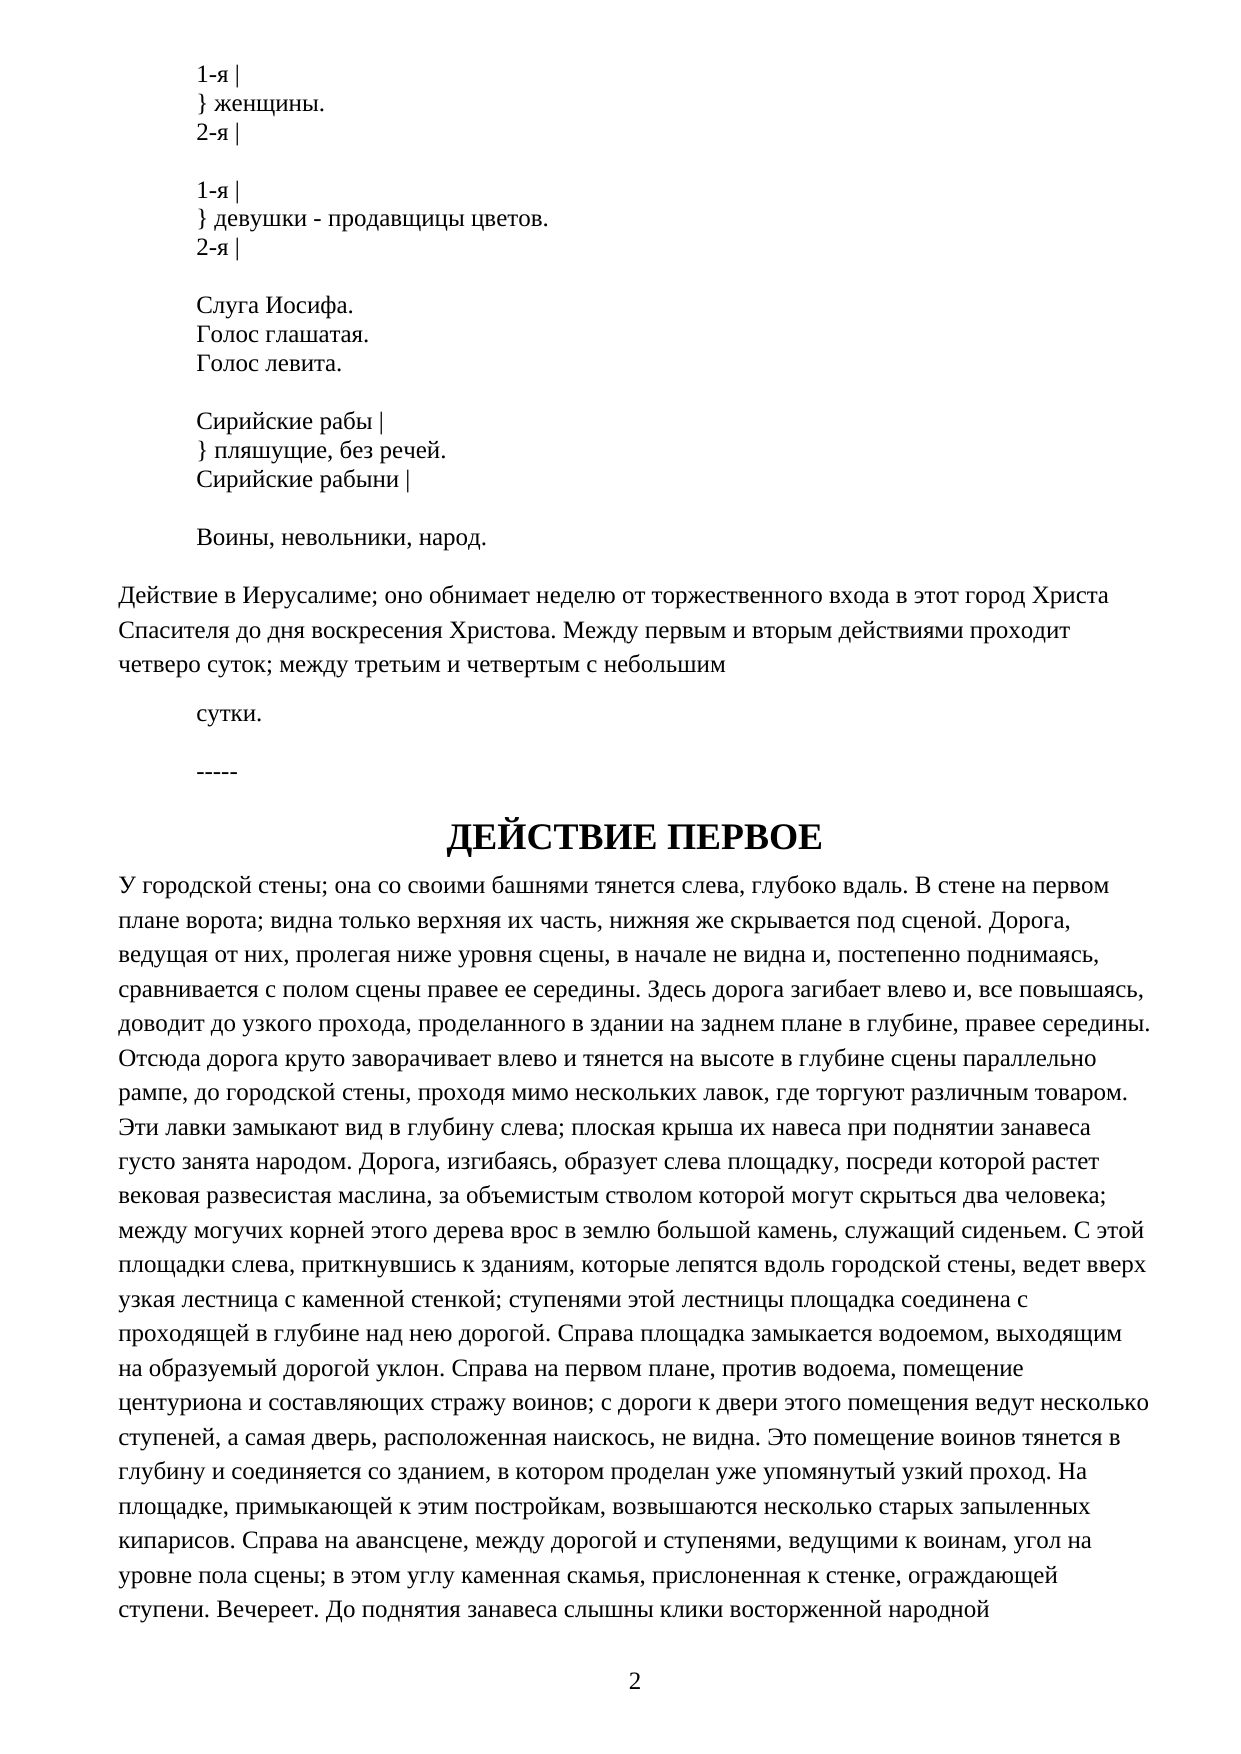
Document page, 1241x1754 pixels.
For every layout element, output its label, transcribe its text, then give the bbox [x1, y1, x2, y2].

text Голос глашатая. [177, 319, 1152, 348]
text 1-я | [177, 59, 1152, 88]
text } девушки - продавщицы цветов. [177, 203, 1152, 232]
text ----- [177, 756, 1152, 785]
text Сирийские рабыни | [177, 464, 1152, 492]
text Сирийские рабы | [177, 406, 1152, 435]
text Голос левита. [177, 348, 1152, 377]
text 2-я | [177, 117, 1152, 145]
text } пляшущие, без речей. [177, 435, 1152, 464]
text 1-я | [177, 175, 1152, 203]
text сутки. [177, 698, 1152, 727]
text Слуга Иосифа. [177, 291, 1152, 319]
text } женщины. [177, 88, 1152, 117]
text Воины, невольники, народ. [177, 522, 1152, 551]
subtitle ДЕЙСТВИЕ ПЕРВОЕ [118, 815, 1152, 858]
text Действие в Иерусалиме; оно обнимает неделю от торжественного входа в этот город Христа Спасителя до дня воскресения Христова. Между первым и вторым действиями проходит четверо суток; между третьим и четвертым с небольшим [118, 580, 1152, 678]
text 2-я | [177, 232, 1152, 261]
text У городской стены; она со своими башнями тянется слева, глубоко вдаль. В стене на первом плане ворота; видна только верхняя их часть, нижняя же скрывается под сценой. Дорога, ведущая от них, пролегая ниже уровня сцены, в начале не видна и, постепенно поднимаясь, сравнивается с полом сцены правее ее середины. Здесь дорога загибает влево и, все повышаясь, доводит до узкого прохода, проделанного в здании на заднем плане в глубине, правее середины. Отсюда дорога круто заворачивает влево и тянется на высоте в глубине сцены параллельно рампе, до городской стены, проходя мимо нескольких лавок, где торгуют различным товаром. Эти лавки замыкают вид в глубину слева; плоская крыша их навеса при поднятии занавеса густо занята народом. Дорога, изгибаясь, образует слева площадку, посреди которой растет вековая развесистая маслина, за объемистым стволом которой могут скрыться два человека; между могучих корней этого дерева врос в землю большой камень, служащий сиденьем. С этой площадки слева, приткнувшись к зданиям, которые лепятся вдоль городской стены, ведет вверх узкая лестница с каменной стенкой; ступенями этой лестницы площадка соединена с проходящей в глубине над нею дорогой. Справа площадка замыкается водоемом, выходящим на образуемый дорогой уклон. Справа на первом плане, против водоема, помещение центуриона и составляющих стражу воинов; с дороги к двери этого помещения ведут несколько ступеней, а самая дверь, расположенная наискось, не видна. Это помещение воинов тянется в глубину и соединяется со зданием, в котором проделан уже упомянутый узкий проход. На площадке, примыкающей к этим постройкам, возвышаются несколько старых запыленных кипарисов. Справа на авансцене, между дорогой и ступенями, ведущими к воинам, угол на уровне пола сцены; в этом углу каменная скамья, прислоненная к стенке, ограждающей ступени. Вечереет. До поднятия занавеса слышны клики восторженной народной [118, 870, 1152, 1623]
